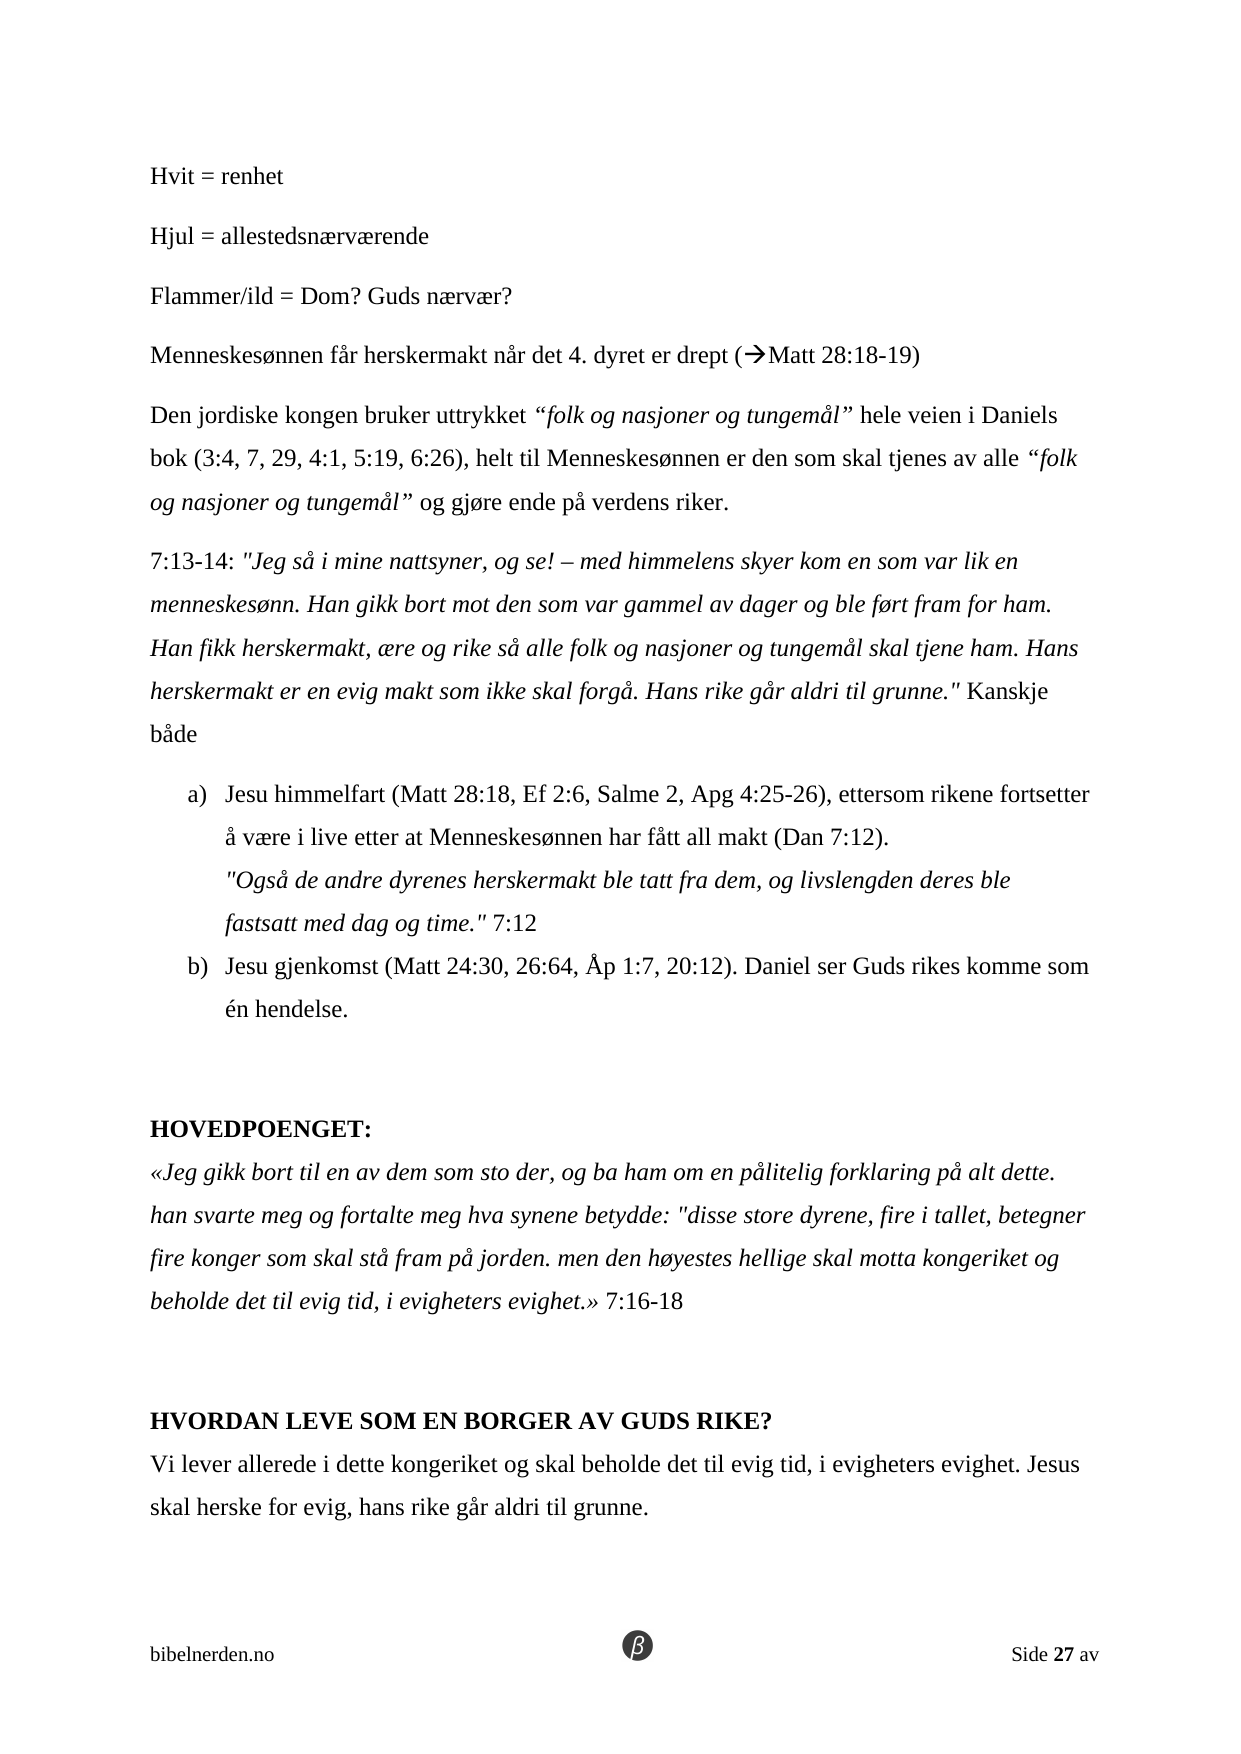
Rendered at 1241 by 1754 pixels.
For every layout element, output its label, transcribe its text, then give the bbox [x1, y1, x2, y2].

text Vi lever allerede i dette kongeriket og skal beholde det til evig tid, i evigheters evighet. Jesus skal herske for evig, hans rike går aldri til grunne. [150, 1449, 1090, 1521]
list Jesu gjenkomst (Matt 24:30, 26:64, Åp 1:7, 20:12). Daniel ser Guds rikes komme som én hendelse. [187, 951, 1090, 1023]
text Menneskesønnen får herskermakt når det 4. dyret er drept (Matt 28:18-19) [150, 341, 1090, 369]
text 7:13-14: "Jeg så i mine nattsyner, og se! – med himmelens skyer kom en som var lik en menneskesønn. Han gikk bort mot den som var gammel av dager og ble ført fram for ham. Han fikk herskermakt, ære og rike så alle folk og nasjoner og tungemål skal tjene ham. Hans herskermakt er en evig makt som ikke skal forgå. Hans rike går aldri til grunne." Kanskje både [150, 546, 1090, 748]
text Den jordiske kongen bruker uttrykket “folk og nasjoner og tungemål” hele veien i Daniels bok (3:4, 7, 29, 4:1, 5:19, 6:26), helt til Menneskesønnen er den som skal tjenes av alle “folk og nasjoner og tungemål” og gjøre ende på verdens riker. [150, 400, 1090, 515]
subtitle HOVEDPOENGET: [150, 1114, 1090, 1143]
list "Også de andre dyrenes herskermakt ble tatt fra dem, og livslengden deres ble fastsatt med dag og time." 7:12 [225, 865, 1090, 937]
text Hvit = renhet [150, 161, 1090, 190]
text Flammer/ild = Dom? Guds nærvær? [150, 281, 1090, 309]
text Hjul = allestedsnærværende [150, 221, 1090, 250]
picture [621, 1629, 654, 1662]
list Jesu himmelfart (Matt 28:18, Ef 2:6, Salme 2, Apg 4:25-26), ettersom rikene fortsetter å være i live etter at Menneskesønnen har fått all makt (Dan 7:12). [187, 779, 1090, 851]
text «Jeg gikk bort til en av dem som sto der, og ba ham om en pålitelig forklaring på alt dette. han svarte meg og fortalte meg hva synene betydde: "disse store dyrene, fire i tallet, betegner fire konger som skal stå fram på jorden. men den høyestes hellige skal motta kongeriket og beholde det til evig tid, i evigheters evighet.» 7:16-18 [150, 1157, 1090, 1315]
subtitle HVORDAN LEVE SOM EN BORGER AV GUDS RIKE? [150, 1406, 1090, 1435]
